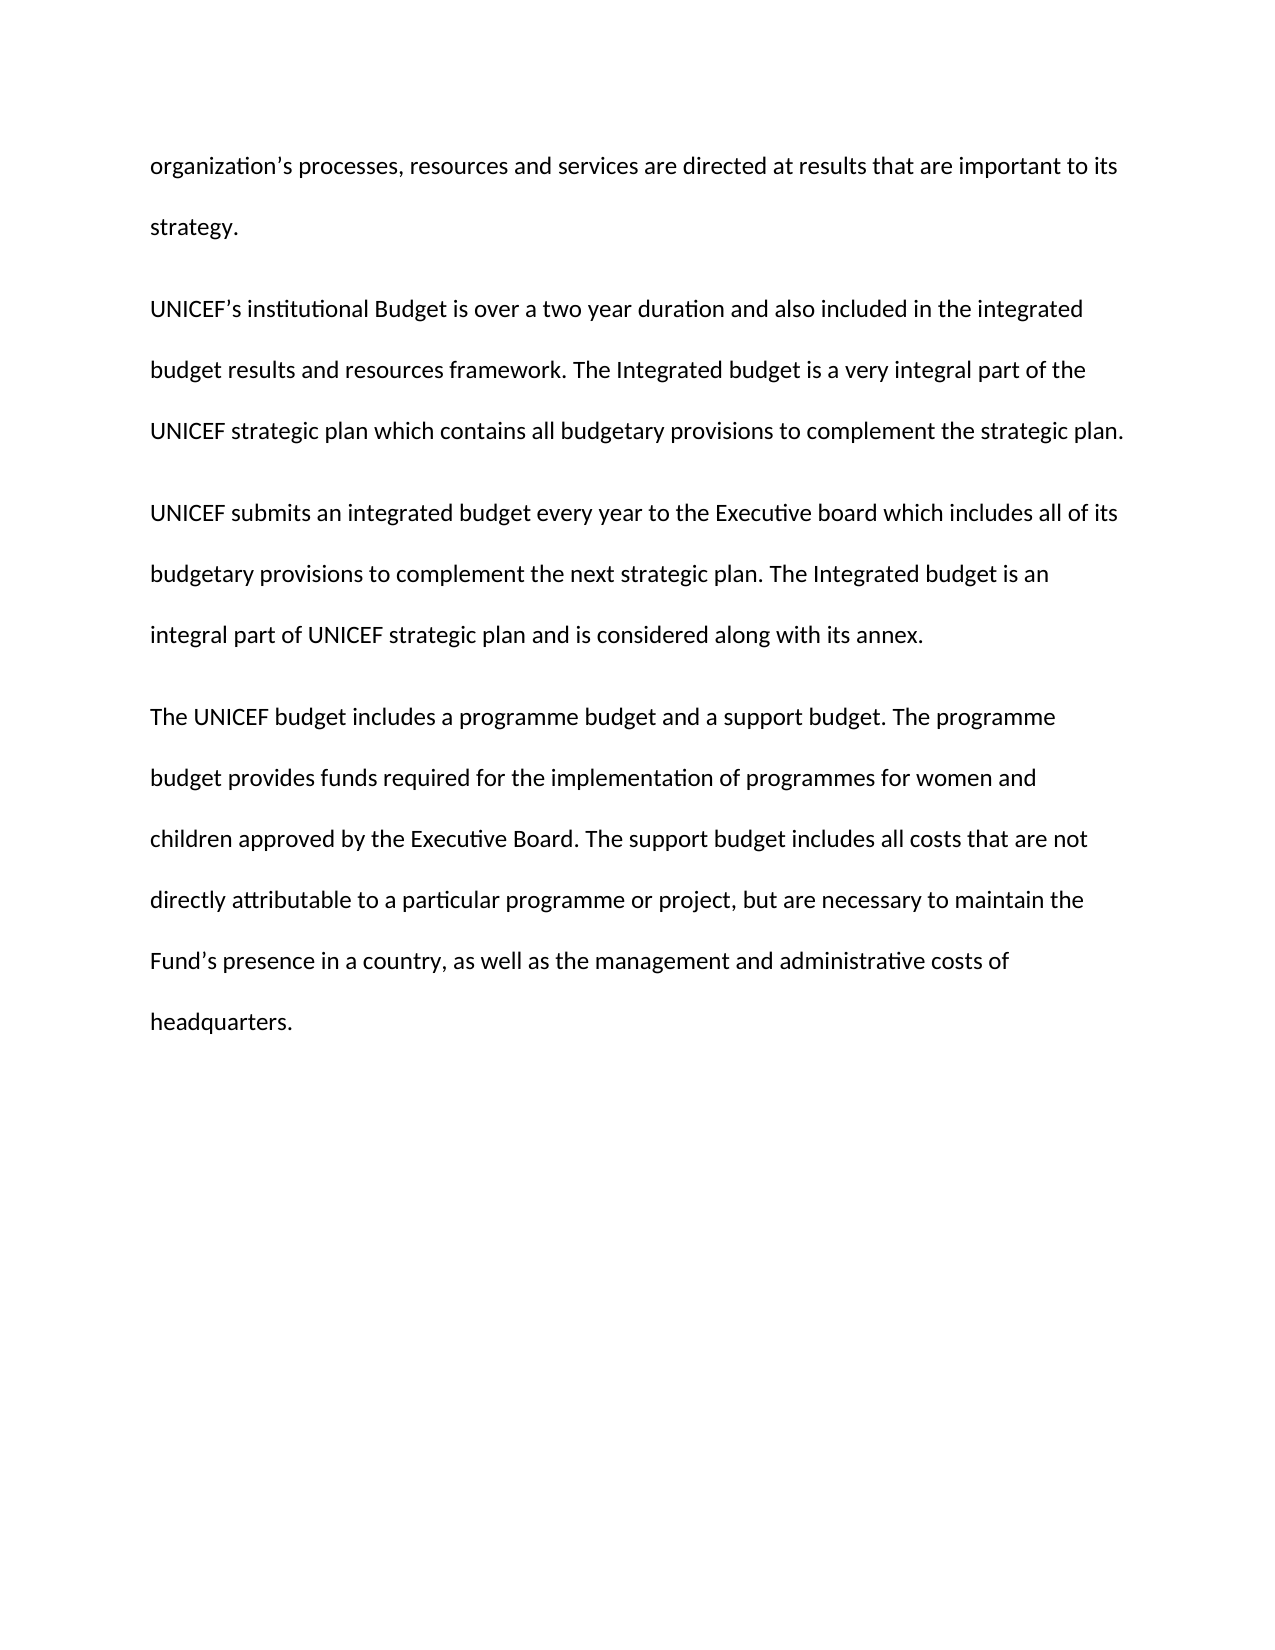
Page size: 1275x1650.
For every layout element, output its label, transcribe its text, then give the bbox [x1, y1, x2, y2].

text The UNICEF budget includes a programme budget and a support budget. The programme budget provides funds required for the implementation of programmes for women and children approved by the Executive Board. The support budget includes all costs that are not directly attributable to a particular programme or project, but are necessary to maintain the Fund’s presence in a country, as well as the management and administrative costs of headquarters. [150, 701, 1125, 1037]
text UNICEF submits an integrated budget every year to the Executive board which includes all of its budgetary provisions to complement the next strategic plan. The Integrated budget is an integral part of UNICEF strategic plan and is considered along with its annex. [150, 497, 1125, 649]
text UNICEF’s institutional Budget is over a two year duration and also included in the integrated budget results and resources framework. The Integrated budget is a very integral part of the UNICEF strategic plan which contains all budgetary provisions to complement the strategic plan. [150, 293, 1125, 446]
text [150, 150, 1125, 242]
